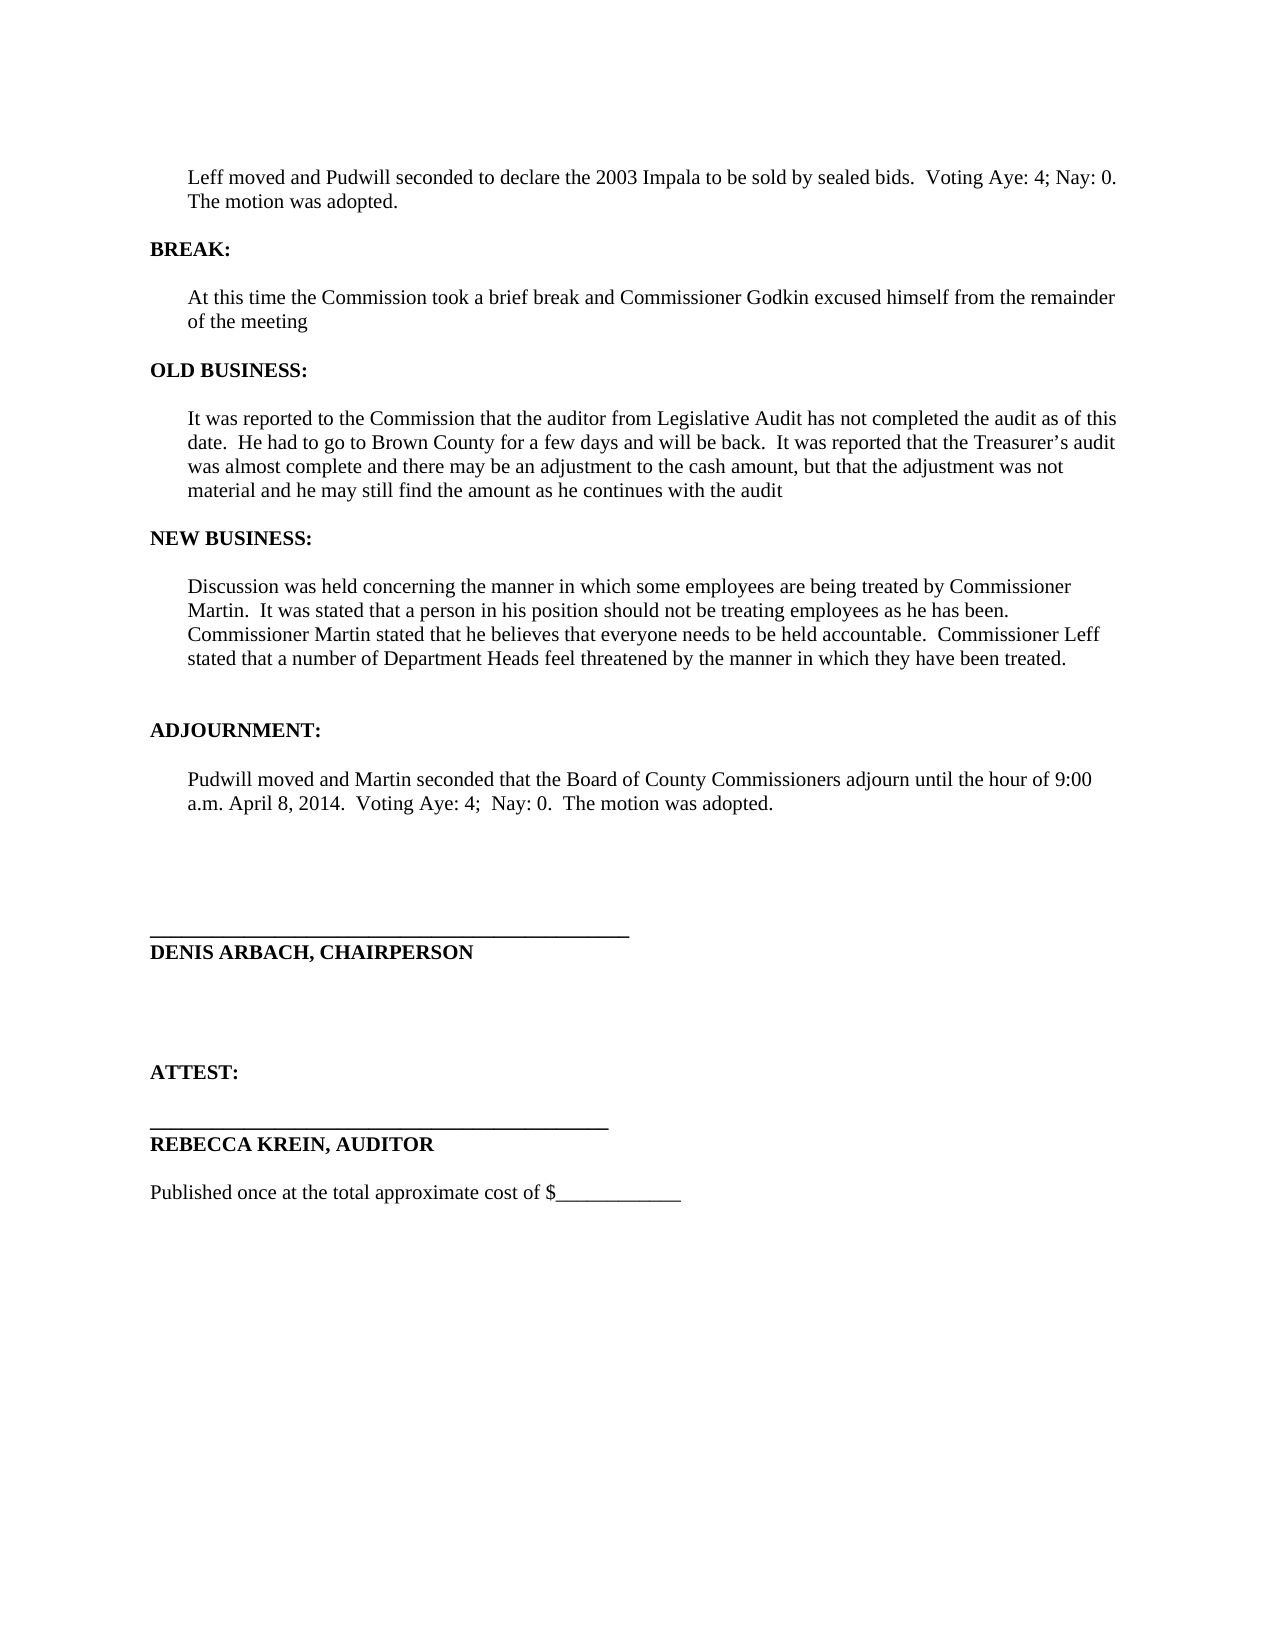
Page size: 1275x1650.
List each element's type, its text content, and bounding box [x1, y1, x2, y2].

text Discussion was held concerning the manner in which some employees are being treated by Commissioner Martin. It was stated that a person in his position should not be treating employees as he has been. Commissioner Martin stated that he believes that everyone needs to be held accountable. Commissioner Leff stated that a number of Department Heads feel threatened by the manner in which they have been treated. [187, 574, 1125, 670]
text It was reported to the Commission that the auditor from Legislative Audit has not completed the audit as of this date. He had to go to Brown County for a few days and will be back. It was reported that the Treasurer’s audit was almost complete and there may be an adjustment to the cash amount, but that the adjustment was not material and he may still find the amount as he continues with the audit [187, 406, 1125, 502]
text Leff moved and Pudwill seconded to declare the 2003 Impala to be sold by sealed bids. Voting Aye: 4; Nay: 0. The motion was adopted. [187, 165, 1125, 213]
text ADJOURNMENT: [150, 718, 1125, 742]
text REBECCA KREIN, AUDITOR [150, 1132, 1125, 1156]
text DENIS ARBACH, CHAIRPERSON [150, 940, 1125, 964]
text ____________________________________________ [150, 1108, 1125, 1132]
text OLD BUSINESS: [150, 357, 1125, 382]
text ______________________________________________ [150, 916, 1125, 940]
text ATTEST: [150, 1060, 1125, 1084]
text NEW BUSINESS: [150, 526, 1125, 550]
text BREAK: [150, 237, 1125, 261]
text Published once at the total approximate cost of $____________ [150, 1180, 1125, 1204]
text At this time the Commission took a brief break and Commissioner Godkin excused himself from the remainder of the meeting [187, 285, 1125, 333]
text Pudwill moved and Martin seconded that the Board of County Commissioners adjourn until the hour of 9:00 a.m. April 8, 2014. Voting Aye: 4; Nay: 0. The motion was adopted. [187, 767, 1125, 815]
